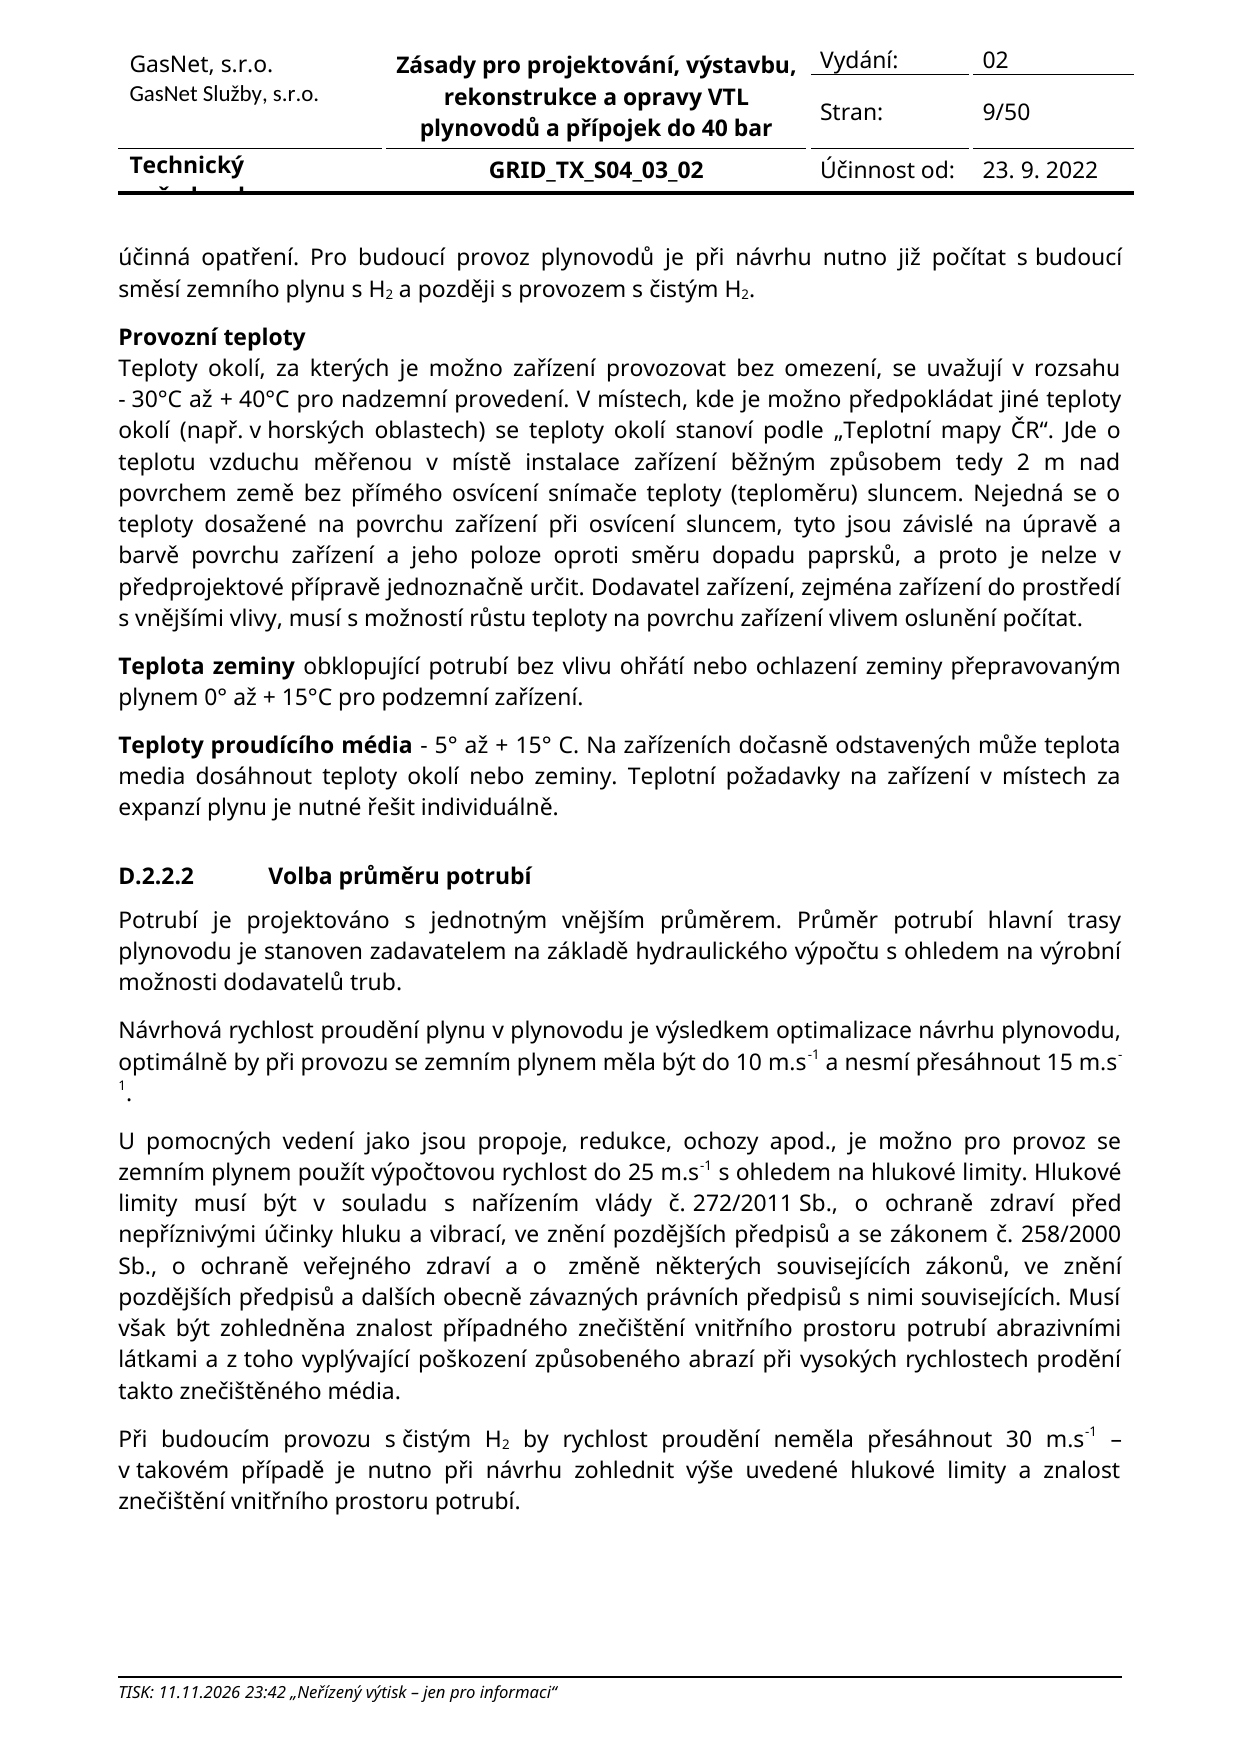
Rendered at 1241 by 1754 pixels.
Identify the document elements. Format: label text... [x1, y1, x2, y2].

text Volba průměru potrubí [118, 860, 1122, 891]
text Teploty okolí, za kterých je možno zařízení provozovat bez omezení, se uvažují v rozsahu - 30°C až + 40°C pro nadzemní provedení. V místech, kde je možno předpokládat jiné teploty okolí (např. v horských oblastech) se teploty okolí stanoví podle „Teplotní mapy ČR“. Jde o teplotu vzduchu měřenou v místě instalace zařízení běžným způsobem tedy 2 m nad povrchem země bez přímého osvícení snímače teploty (teploměru) sluncem. Nejedná se o teploty dosažené na povrchu zařízení při osvícení sluncem, tyto jsou závislé na úpravě a barvě povrchu zařízení a jeho poloze oproti směru dopadu paprsků, a proto je nelze v předprojektové přípravě jednoznačně určit. Dodavatel zařízení, zejména zařízení do prostředí s vnějšími vlivy, musí s možností růstu teploty na povrchu zařízení vlivem oslunění počítat. [118, 352, 1122, 633]
text Teploty proudícího média - 5° až + 15° C. Na zařízeních dočasně odstavených může teplota media dosáhnout teploty okolí nebo zeminy. Teplotní požadavky na zařízení v místech za expanzí plynu je nutné řešit individuálně. [118, 729, 1122, 823]
text Návrhová rychlost proudění plynu v plynovodu je výsledkem optimalizace návrhu plynovodu, optimálně by při provozu se zemním plynem měla být do 10 m.s-1 a nesmí přesáhnout 15 m.s-1. [118, 1014, 1122, 1108]
text Provozní teploty [118, 321, 1122, 352]
text Teplota zeminy obklopující potrubí bez vlivu ohřátí nebo ochlazení zeminy přepravovaným plynem 0° až + 15°C pro podzemní zařízení. [118, 650, 1122, 712]
text Potrubí je projektováno s jednotným vnějším průměrem. Průměr potrubí hlavní trasy plynovodu je stanoven zadavatelem na základě hydraulického výpočtu s ohledem na výrobní možnosti dodavatelů trub. [118, 904, 1122, 998]
text U pomocných vedení jako jsou propoje, redukce, ochozy apod., je možno pro provoz se zemním plynem použít výpočtovou rychlost do 25 m.s-1 s ohledem na hlukové limity. Hlukové limity musí být v souladu s nařízením vlády č. 272/2011 Sb., o ochraně zdraví před nepříznivými účinky hluku a vibrací, ve znění pozdějších předpisů a se zákonem č. 258/2000 Sb., o ochraně veřejného zdraví a o změně některých souvisejících zákonů, ve znění pozdějších předpisů a dalších obecně závazných právních předpisů s nimi souvisejících. Musí však být zohledněna znalost případného znečištění vnitřního prostoru potrubí abrazivními látkami a z toho vyplývající poškození způsobeného abrazí při vysokých rychlostech prodění takto znečištěného média. [118, 1125, 1122, 1406]
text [118, 241, 1122, 304]
text Při budoucím provozu s čistým H2 by rychlost proudění neměla přesáhnout 30 m.s-1 – v takovém případě je nutno při návrhu zohlednit výše uvedené hlukové limity a znalost znečištění vnitřního prostoru potrubí. [118, 1423, 1122, 1516]
